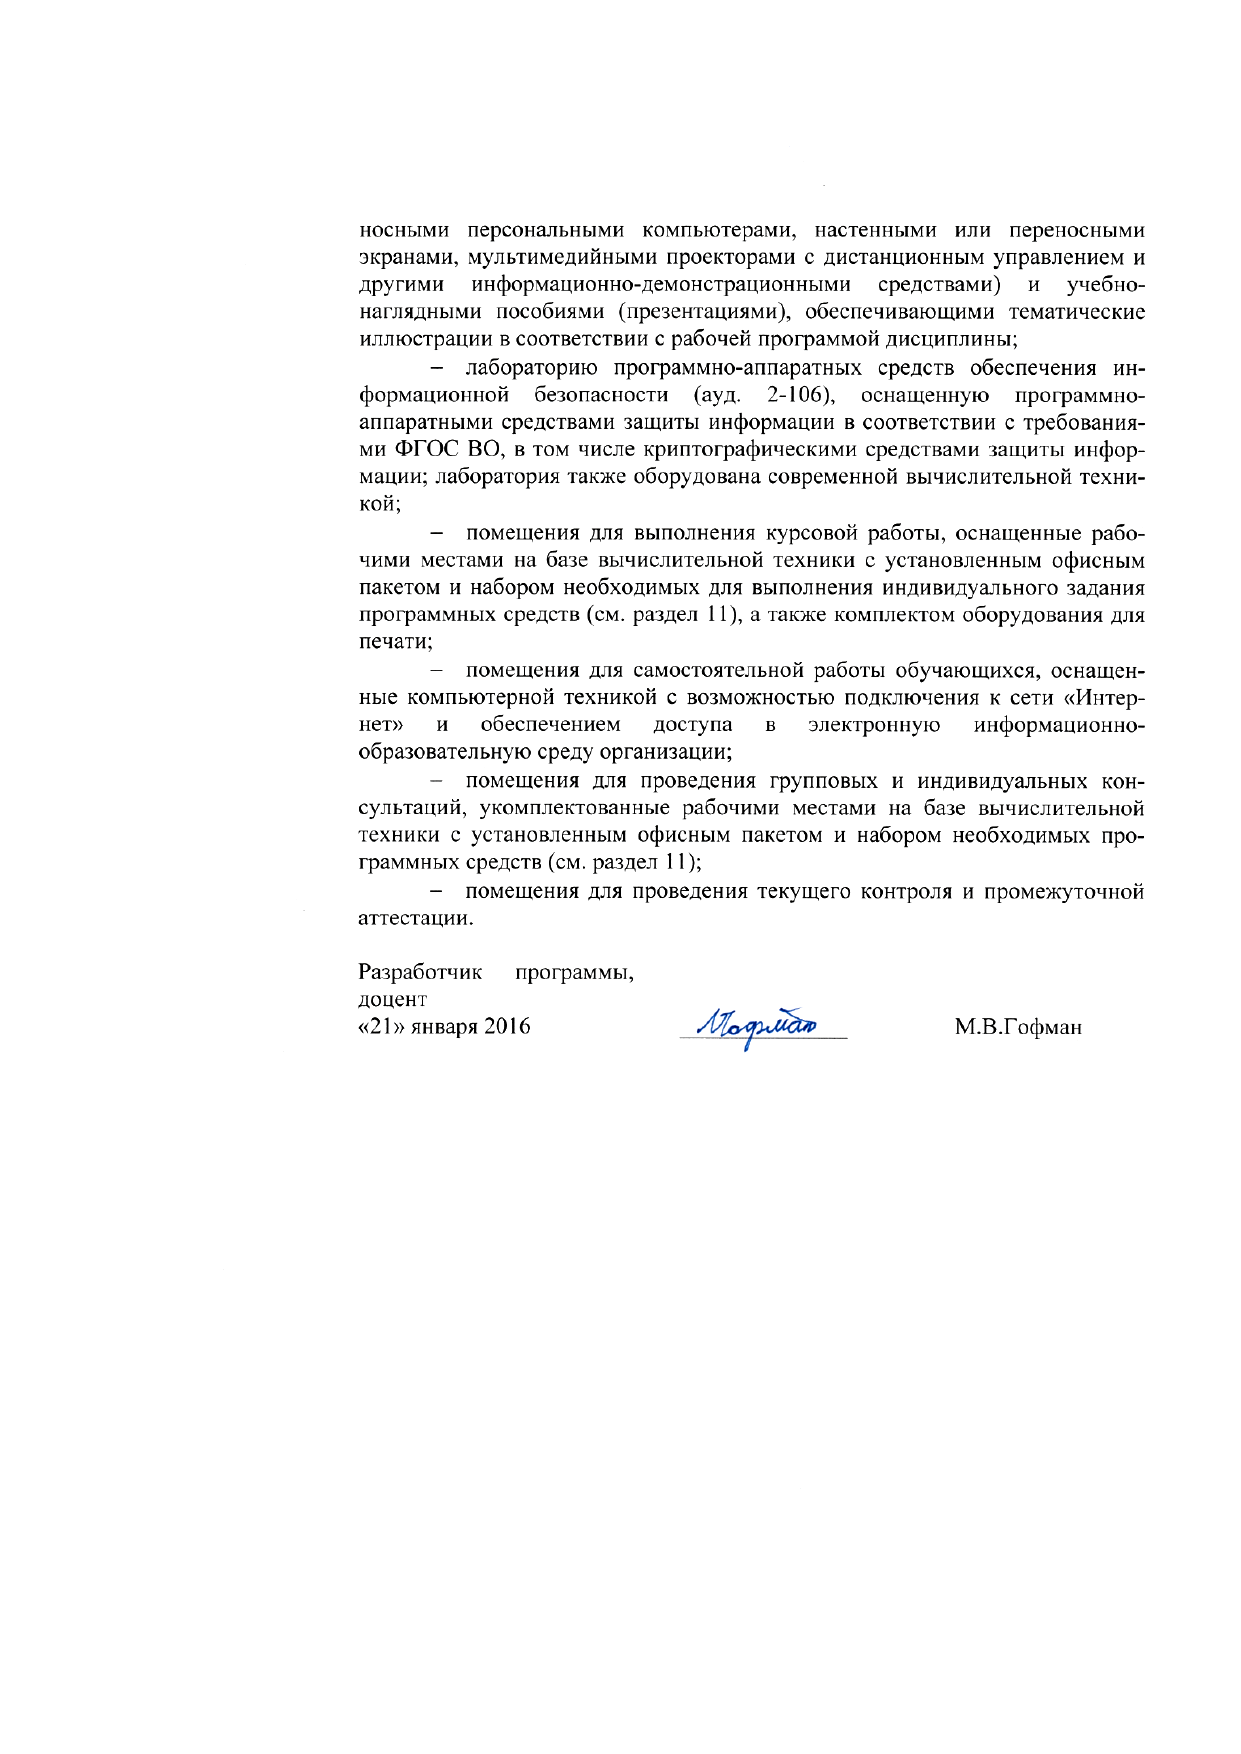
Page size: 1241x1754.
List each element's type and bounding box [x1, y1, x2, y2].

picture [177, 118, 1180, 1535]
